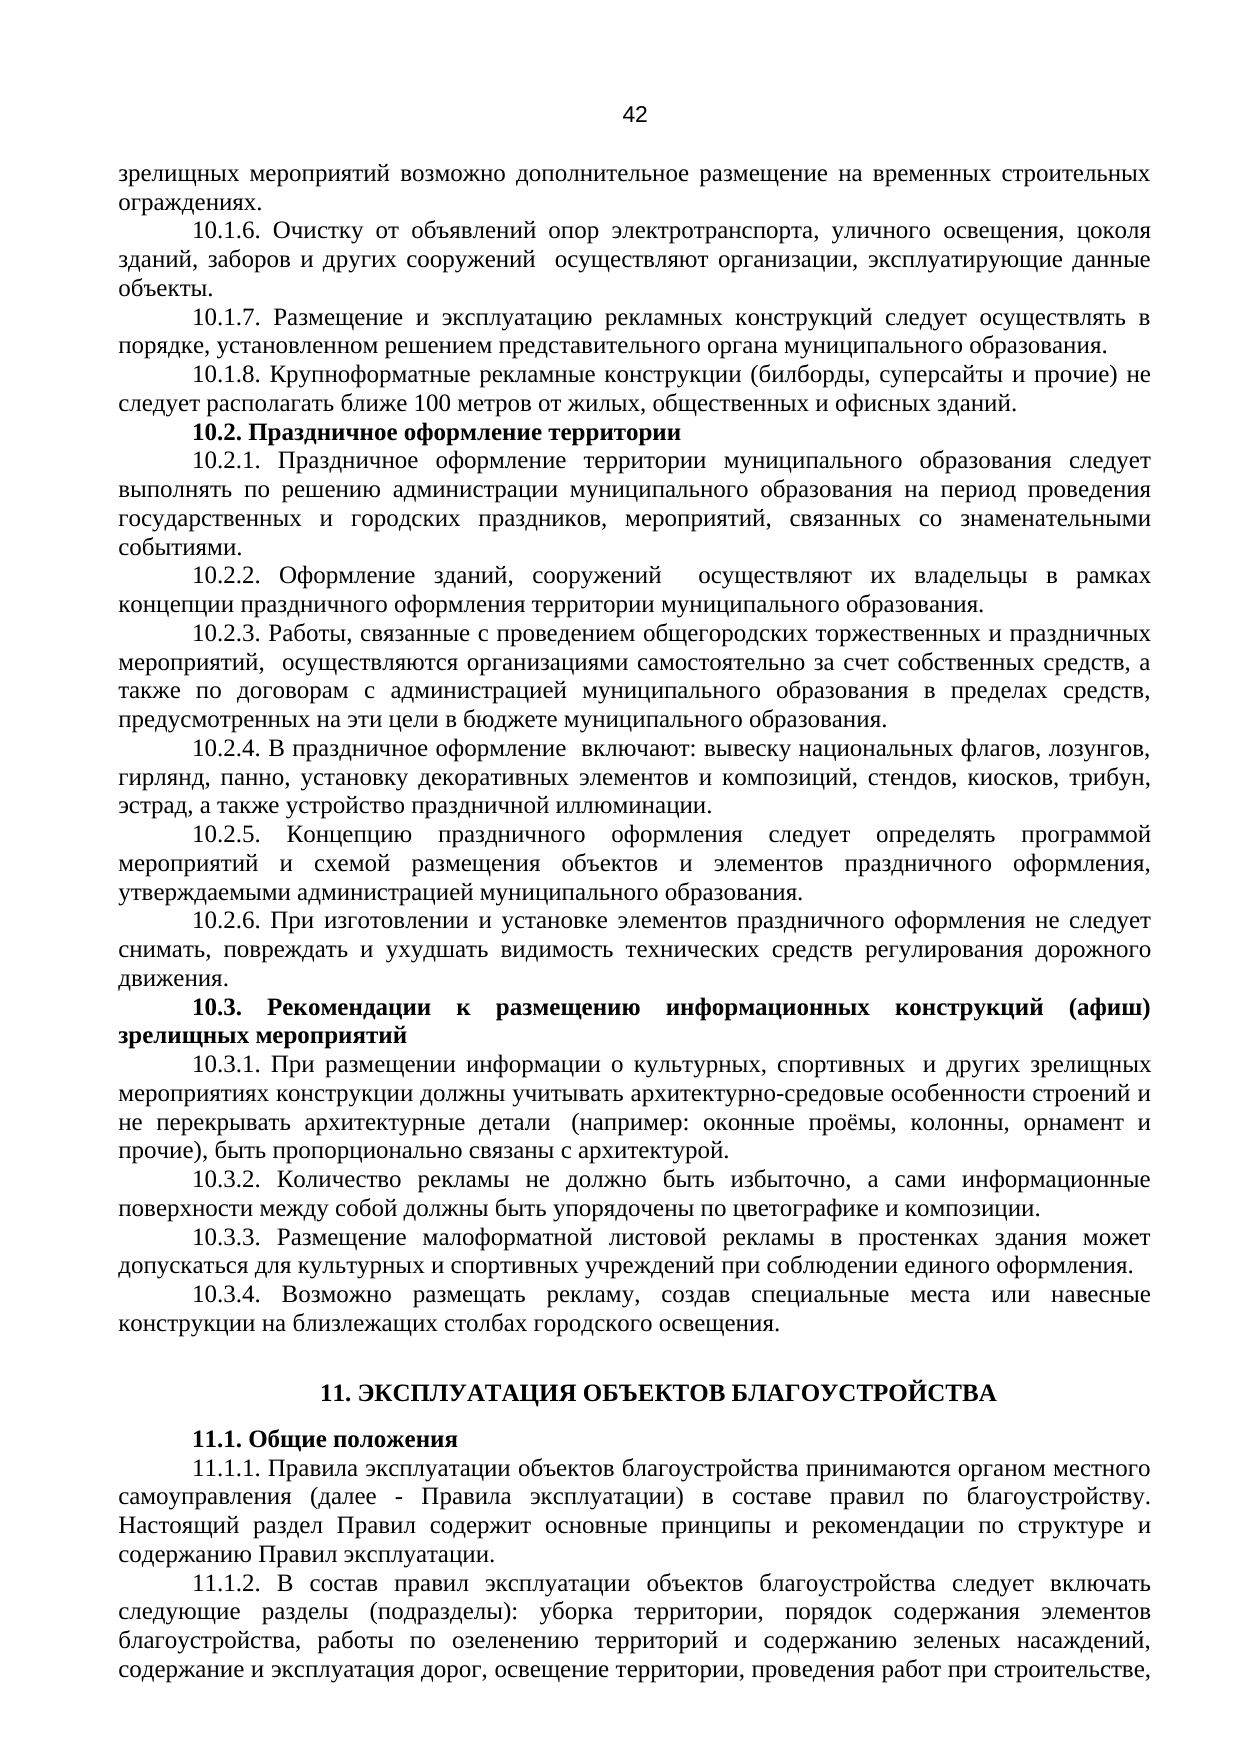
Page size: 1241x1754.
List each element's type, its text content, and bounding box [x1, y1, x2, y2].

text 10.2.2. Оформление зданий, сооружений осуществляют их владельцы в рамках концепции праздничного оформления территории муниципального образования. [118, 561, 1152, 618]
text 11.1. Общие положения [118, 1424, 1152, 1453]
text 10.1.8. Крупноформатные рекламные конструкции (билборды, суперсайты и прочие) не следует располагать ближе 100 метров от жилых, общественных и офисных зданий. [118, 359, 1152, 417]
text 10.2.1. Праздничное оформление территории муниципального образования следует выполнять по решению администрации муниципального образования на период проведения государственных и городских праздников, мероприятий, связанных со знаменательными событиями. [118, 446, 1152, 561]
text 10.3.2. Количество рекламы не должно быть избыточно, а сами информационные поверхности между собой должны быть упорядочены по цветографике и композиции. [118, 1164, 1152, 1222]
subtitle 11. ЭКСПЛУАТАЦИЯ ОБЪЕКТОВ БЛАГОУСТРОЙСТВА [165, 1378, 1152, 1407]
text 10.2.5. Концепцию праздничного оформления следует определять программой мероприятий и схемой размещения объектов и элементов праздничного оформления, утверждаемыми администрацией муниципального образования. [118, 819, 1152, 906]
text 10.1.7. Размещение и эксплуатацию рекламных конструкций следует осуществлять в порядке, установленном решением представительного органа муниципального образования. [118, 302, 1152, 359]
text 10.3.3. Размещение малоформатной листовой рекламы в простенках здания может допускаться для культурных и спортивных учреждений при соблюдении единого оформления. [118, 1222, 1152, 1279]
text 10.3.4. Возможно размещать рекламу, создав специальные места или навесные конструкции на близлежащих столбах городского освещения. [118, 1279, 1152, 1337]
text 10.3. Рекомендации к размещению информационных конструкций (афиш) зрелищных мероприятий [118, 992, 1152, 1049]
text 10.3.1. При размещении информации о культурных, спортивных и других зрелищных мероприятиях конструкции должны учитывать архитектурно-средовые особенности строений и не перекрывать архитектурные детали (например: оконные проёмы, колонны, орнамент и прочие), быть пропорционально связаны с архитектурой. [118, 1049, 1152, 1164]
text 10.2.6. При изготовлении и установке элементов праздничного оформления не следует снимать, повреждать и ухудшать видимость технических средств регулирования дорожного движения. [118, 906, 1152, 992]
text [118, 158, 1152, 216]
text 10.2.4. В праздничное оформление включают: вывеску национальных флагов, лозунгов, гирлянд, панно, установку декоративных элементов и композиций, стендов, киосков, трибун, эстрад, а также устройство праздничной иллюминации. [118, 733, 1152, 819]
text 10.1.6. Очистку от объявлений опор электротранспорта, уличного освещения, цоколя зданий, заборов и других сооружений осуществляют организации, эксплуатирующие данные объекты. [118, 216, 1152, 302]
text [118, 1568, 1152, 1683]
text 11.1.1. Правила эксплуатации объектов благоустройства принимаются органом местного самоуправления (далее - Правила эксплуатации) в составе правил по благоустройству. Настоящий раздел Правил содержит основные принципы и рекомендации по структуре и содержанию Правил эксплуатации. [118, 1453, 1152, 1568]
text 10.2. Праздничное оформление территории [118, 417, 1152, 446]
text 10.2.3. Работы, связанные с проведением общегородских торжественных и праздничных мероприятий, осуществляются организациями самостоятельно за счет собственных средств, а также по договорам с администрацией муниципального образования в пределах средств, предусмотренных на эти цели в бюджете муниципального образования. [118, 618, 1152, 733]
